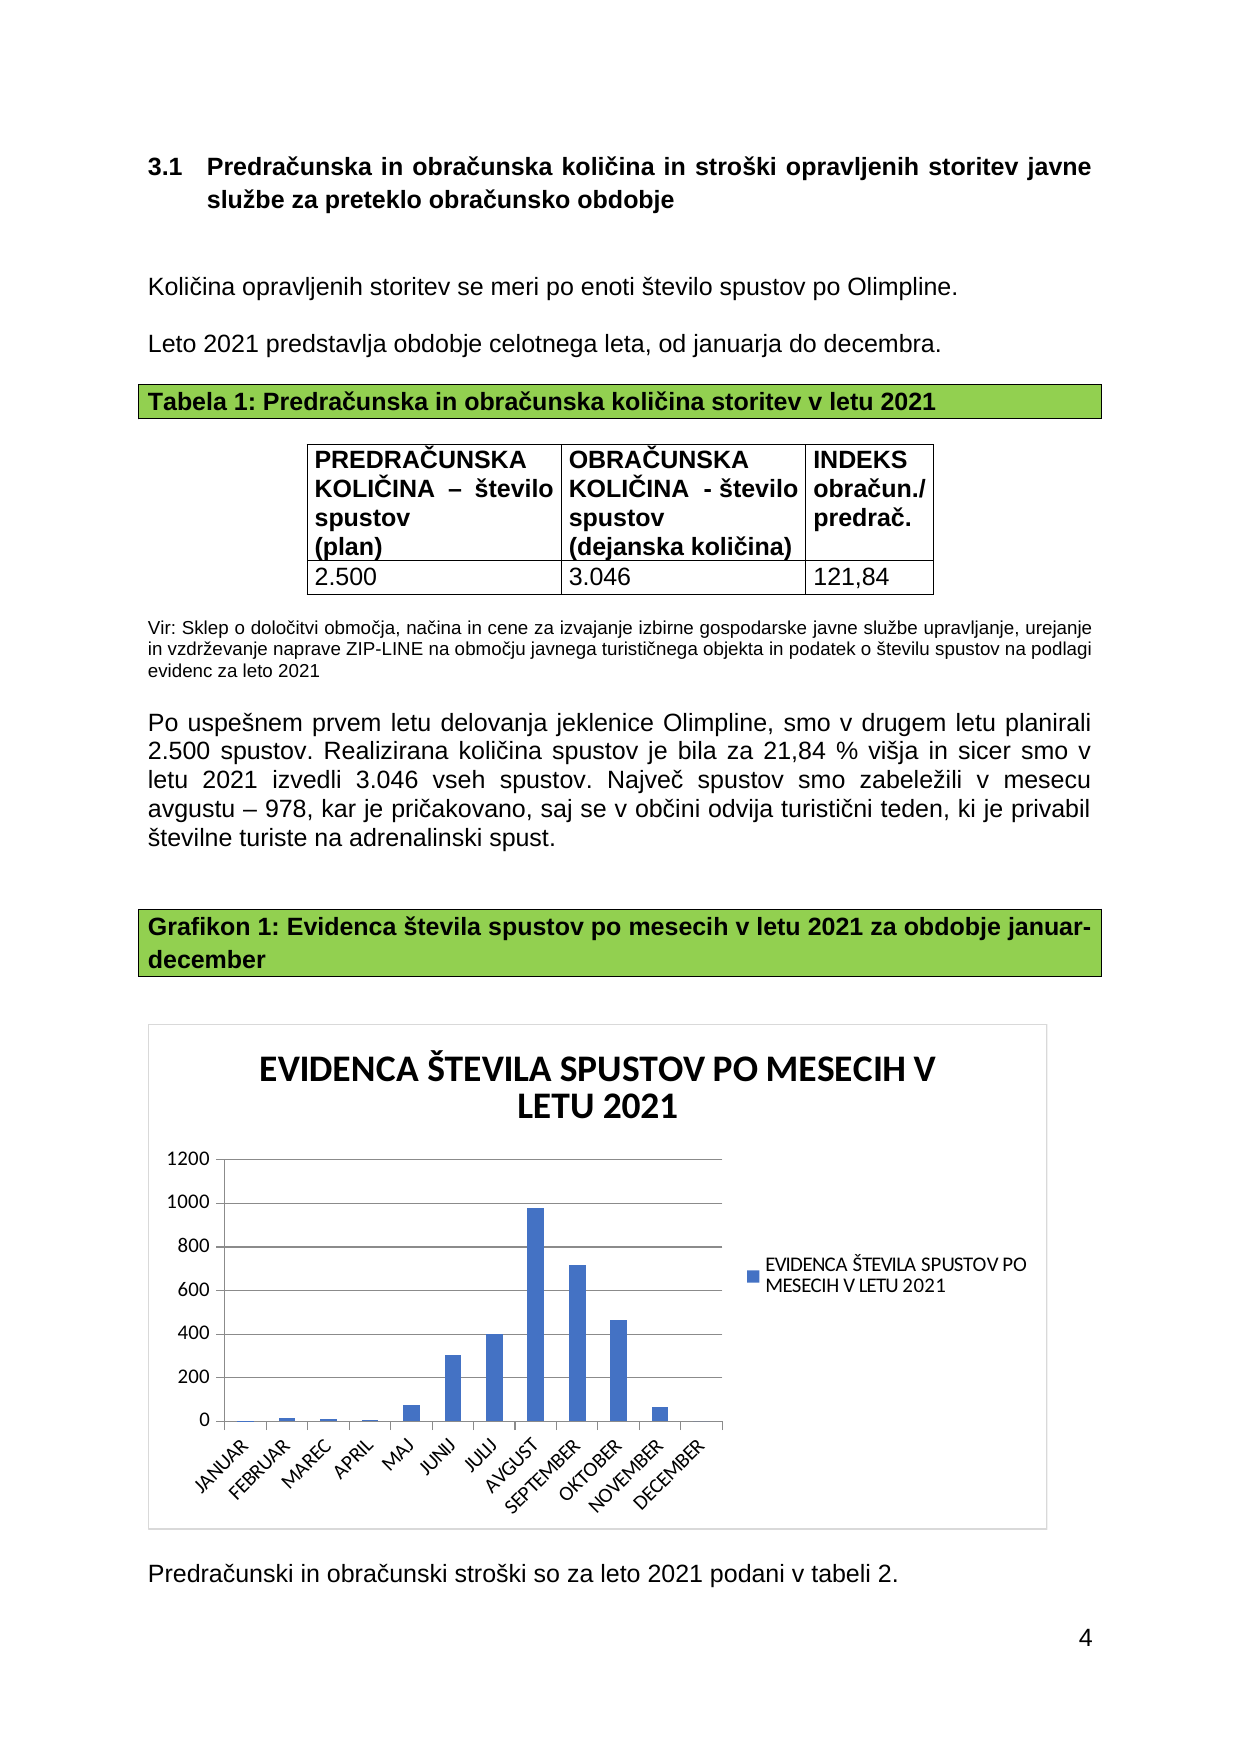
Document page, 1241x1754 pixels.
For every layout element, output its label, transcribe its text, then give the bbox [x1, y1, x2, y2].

table_cell 3.046 [562, 561, 805, 594]
table_header PREDRAČUNSKA KOLIČINA – število spustov (plan) [308, 445, 561, 560]
text Predračunski in obračunski stroški so za leto 2021 podani v tabeli 2. [148, 1558, 1093, 1587]
subtitle Predračunska in obračunska količina in stroški opravljenih storitev javne službe za preteklo obračunsko obdobje [148, 152, 1093, 213]
text Tabela 1: Predračunska in obračunska količina storitev v letu 2021 [139, 385, 1101, 418]
table_cell 121,84 [806, 561, 933, 594]
text Po uspešnem prvem letu delovanja jeklenice Olimpline, smo v drugem letu planirali 2.500 spustov. Realizirana količina spustov je bila za 21,84 % višja in sicer smo v letu 2021 izvedli 3.046 vseh spustov. Največ spustov smo zabeležili v mesecu avgustu – 978, kar je pričakovano, saj se v občini odvija turistični teden, ki je privabil številne turiste na adrenalinski spust. [148, 708, 1093, 851]
table_header OBRAČUNSKA KOLIČINA - število spustov (dejanska količina) [562, 445, 805, 560]
text Leto 2021 predstavlja obdobje celotnega leta, od januarja do decembra. [148, 329, 1093, 358]
text Grafikon 1: Evidenca števila spustov po mesecih v letu 2021 za obdobje januar-december [139, 910, 1101, 976]
text Količina opravljenih storitev se meri po enoti število spustov po Olimpline. [148, 272, 1093, 300]
table_header INDEKS obračun./ predrač. [806, 445, 933, 560]
text Vir: Sklep o določitvi območja, načina in cene za izvajanje izbirne gospodarske javne službe upravljanje, urejanje in vzdrževanje naprave ZIP-LINE na območju javnega turističnega objekta in podatek o številu spustov na podlagi evidenc za leto 2021 [148, 617, 1093, 681]
table_cell 2.500 [308, 561, 561, 594]
